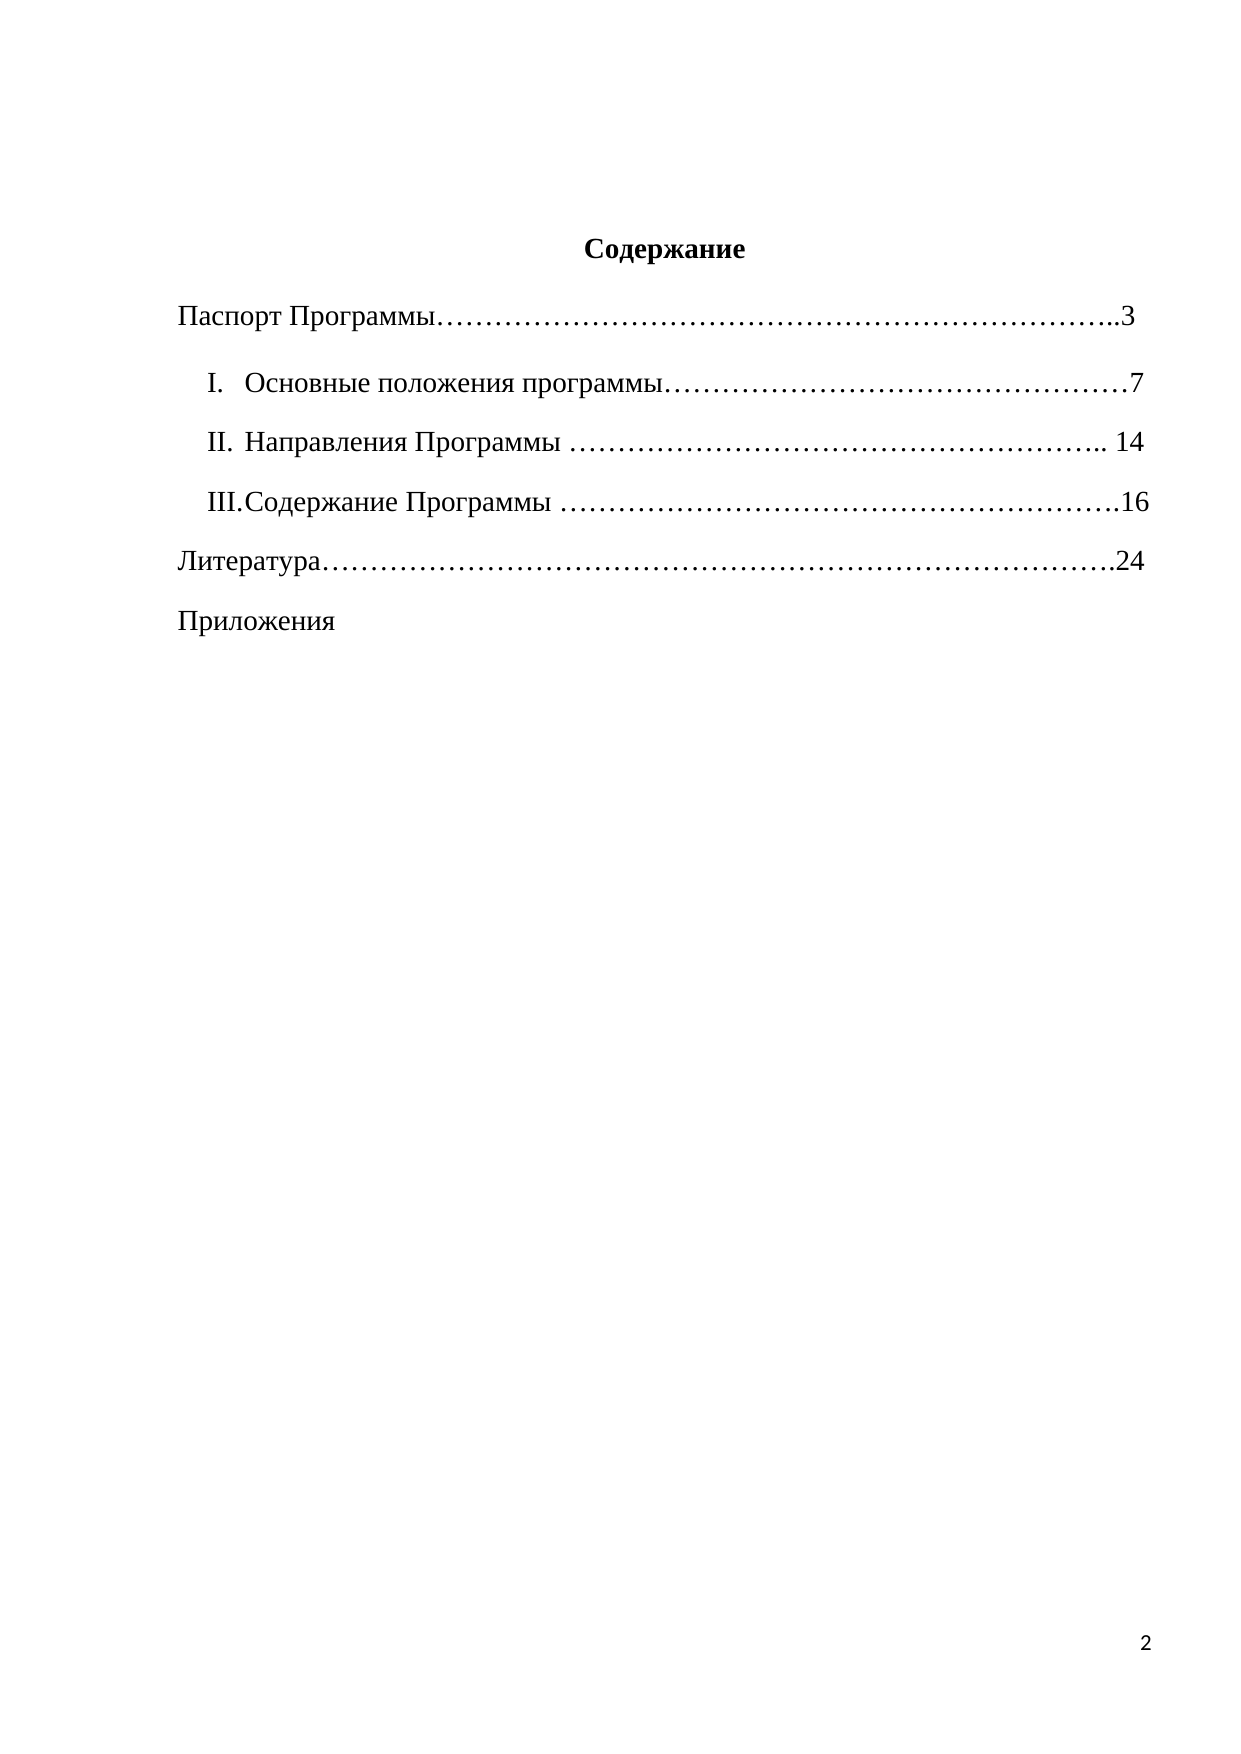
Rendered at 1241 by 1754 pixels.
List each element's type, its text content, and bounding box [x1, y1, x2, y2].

list Приложения [177, 603, 1152, 636]
list Основные положения программы…………………………………………7 [207, 365, 1152, 399]
text Содержание [177, 231, 1152, 264]
list Литература……………………………………………………………………….24 [177, 543, 1152, 577]
list Содержание Программы ………………………………………………….16 [207, 484, 1152, 517]
text Паспорт Программы……………………………………………………………..3 [177, 298, 1152, 332]
list Направления Программы ……………………………………………….. 14 [207, 424, 1152, 458]
